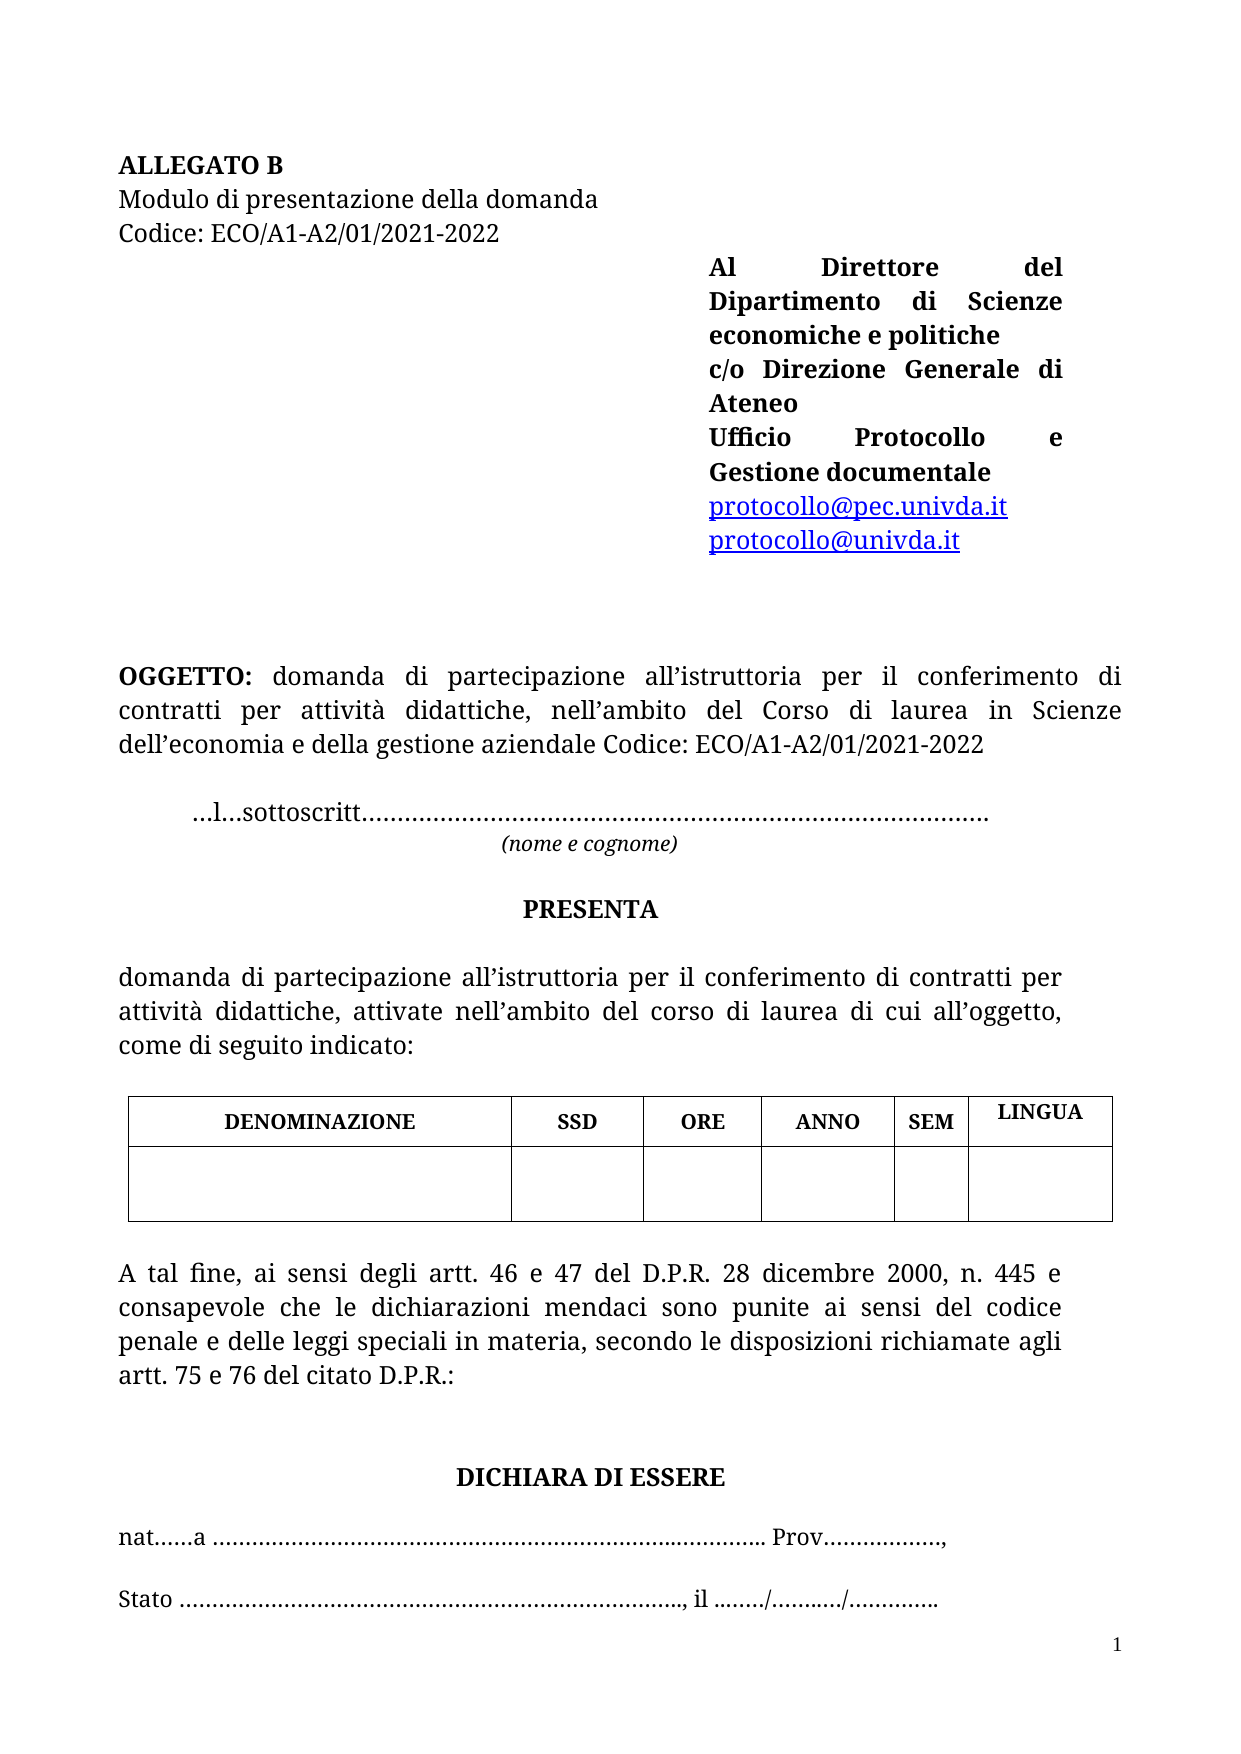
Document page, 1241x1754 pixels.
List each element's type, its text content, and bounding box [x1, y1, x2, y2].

text protocollo@pec.univda.it [709, 488, 1063, 522]
table_header ANNO [762, 1097, 894, 1146]
text DICHIARA DI ESSERE [118, 1460, 1063, 1494]
table_header SSD [512, 1097, 643, 1146]
text (nome e cognome) [118, 829, 1063, 857]
text …l…sottoscritt……………………………………………………………………………. [118, 795, 1063, 829]
text Codice: ECO/A1-A2/01/2021-2022 [118, 216, 1122, 250]
text c/o Direzione Generale di Ateneo [709, 352, 1063, 420]
table_cell [895, 1147, 968, 1221]
table_cell [512, 1147, 643, 1221]
text nat……a ……………………………………………………………..………….. Prov………………, [118, 1521, 1122, 1552]
table_cell [762, 1147, 894, 1221]
text OGGETTO: domanda di partecipazione all’istruttoria per il conferimento di contratti per attività didattiche, nell’ambito del Corso di laurea in Scienze dell’economia e della gestione aziendale Codice: ECO/A1-A2/01/2021-2022 [118, 658, 1122, 761]
table_cell [644, 1147, 761, 1221]
text protocollo@univda.it [709, 522, 1063, 556]
table_header DENOMINAZIONE [129, 1097, 511, 1146]
table_header LINGUA [969, 1097, 1112, 1146]
table_header SEM [895, 1097, 968, 1146]
table_cell [129, 1147, 511, 1221]
text PRESENTA [118, 891, 1063, 925]
text domanda di partecipazione all’istruttoria per il conferimento di contratti per attività didattiche, attivate nell’ambito del corso di laurea di cui all’oggetto, come di seguito indicato: [118, 959, 1063, 1062]
text ALLEGATO B [118, 148, 1122, 182]
table_cell [969, 1147, 1112, 1221]
text Modulo di presentazione della domanda [118, 182, 1122, 216]
text Al Direttore del Dipartimento di Scienze economiche e politiche [709, 250, 1063, 352]
text A tal fine, ai sensi degli artt. 46 e 47 del D.P.R. 28 dicembre 2000, n. 445 e consapevole che le dichiarazioni mendaci sono punite ai sensi del codice penale e delle leggi speciali in materia, secondo le disposizioni richiamate agli artt. 75 e 76 del citato D.P.R.: [118, 1256, 1063, 1392]
text Stato ………………………………………………………………….., il ..……/……..…/………….. [118, 1583, 1122, 1614]
table_header ORE [644, 1097, 761, 1146]
text Ufficio Protocollo e Gestione documentale [709, 420, 1063, 488]
